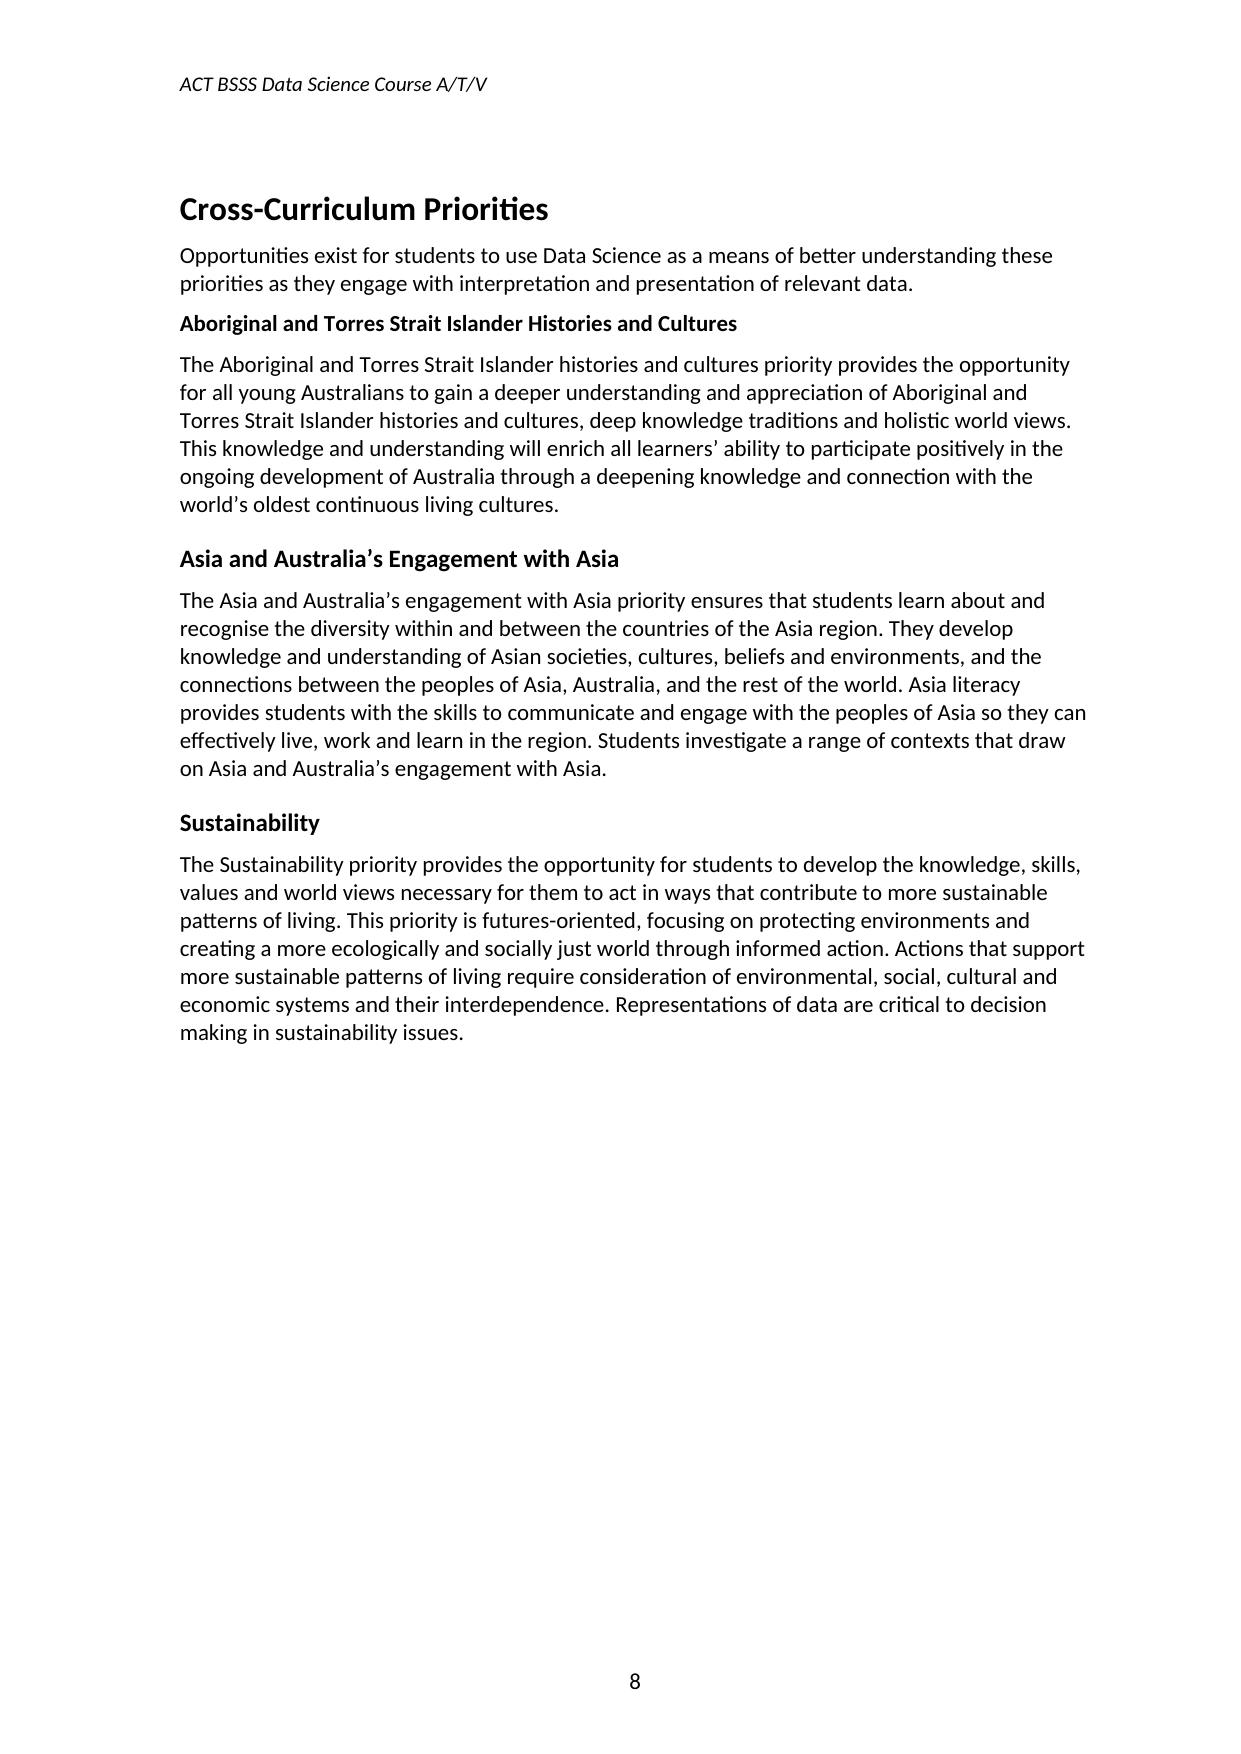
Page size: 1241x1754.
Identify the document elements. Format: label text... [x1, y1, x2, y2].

subtitle Cross-Curriculum Priorities [179, 187, 1090, 228]
subtitle Asia and Australia’s Engagement with Asia [179, 543, 1090, 573]
text The Sustainability priority provides the opportunity for students to develop the knowledge, skills, values and world views necessary for them to act in ways that contribute to more sustainable patterns of living. This priority is futures-oriented, focusing on protecting environments and creating a more ecologically and socially just world through informed action. Actions that support more sustainable patterns of living require consideration of environmental, social, cultural and economic systems and their interdependence. Representations of data are critical to decision making in sustainability issues. [179, 850, 1090, 1046]
text The Aboriginal and Torres Strait Islander histories and cultures priority provides the opportunity for all young Australians to gain a deeper understanding and appreciation of Aboriginal and Torres Strait Islander histories and cultures, deep knowledge traditions and holistic world views. This knowledge and understanding will enrich all learners’ ability to participate positively in the ongoing development of Australia through a deepening knowledge and connection with the world’s oldest continuous living cultures. [179, 350, 1090, 518]
subtitle Sustainability [179, 807, 1090, 838]
text Opportunities exist for students to use Data Science as a means of better understanding these priorities as they engage with interpretation and presentation of relevant data. [179, 241, 1090, 297]
text Aboriginal and Torres Strait Islander Histories and Cultures [179, 309, 1090, 337]
text The Asia and Australia’s engagement with Asia priority ensures that students learn about and recognise the diversity within and between the countries of the Asia region. They develop knowledge and understanding of Asian societies, cultures, beliefs and environments, and the connections between the peoples of Asia, Australia, and the rest of the world. Asia literacy provides students with the skills to communicate and engage with the peoples of Asia so they can effectively live, work and learn in the region. Students investigate a range of contexts that draw on Asia and Australia’s engagement with Asia. [179, 586, 1090, 782]
